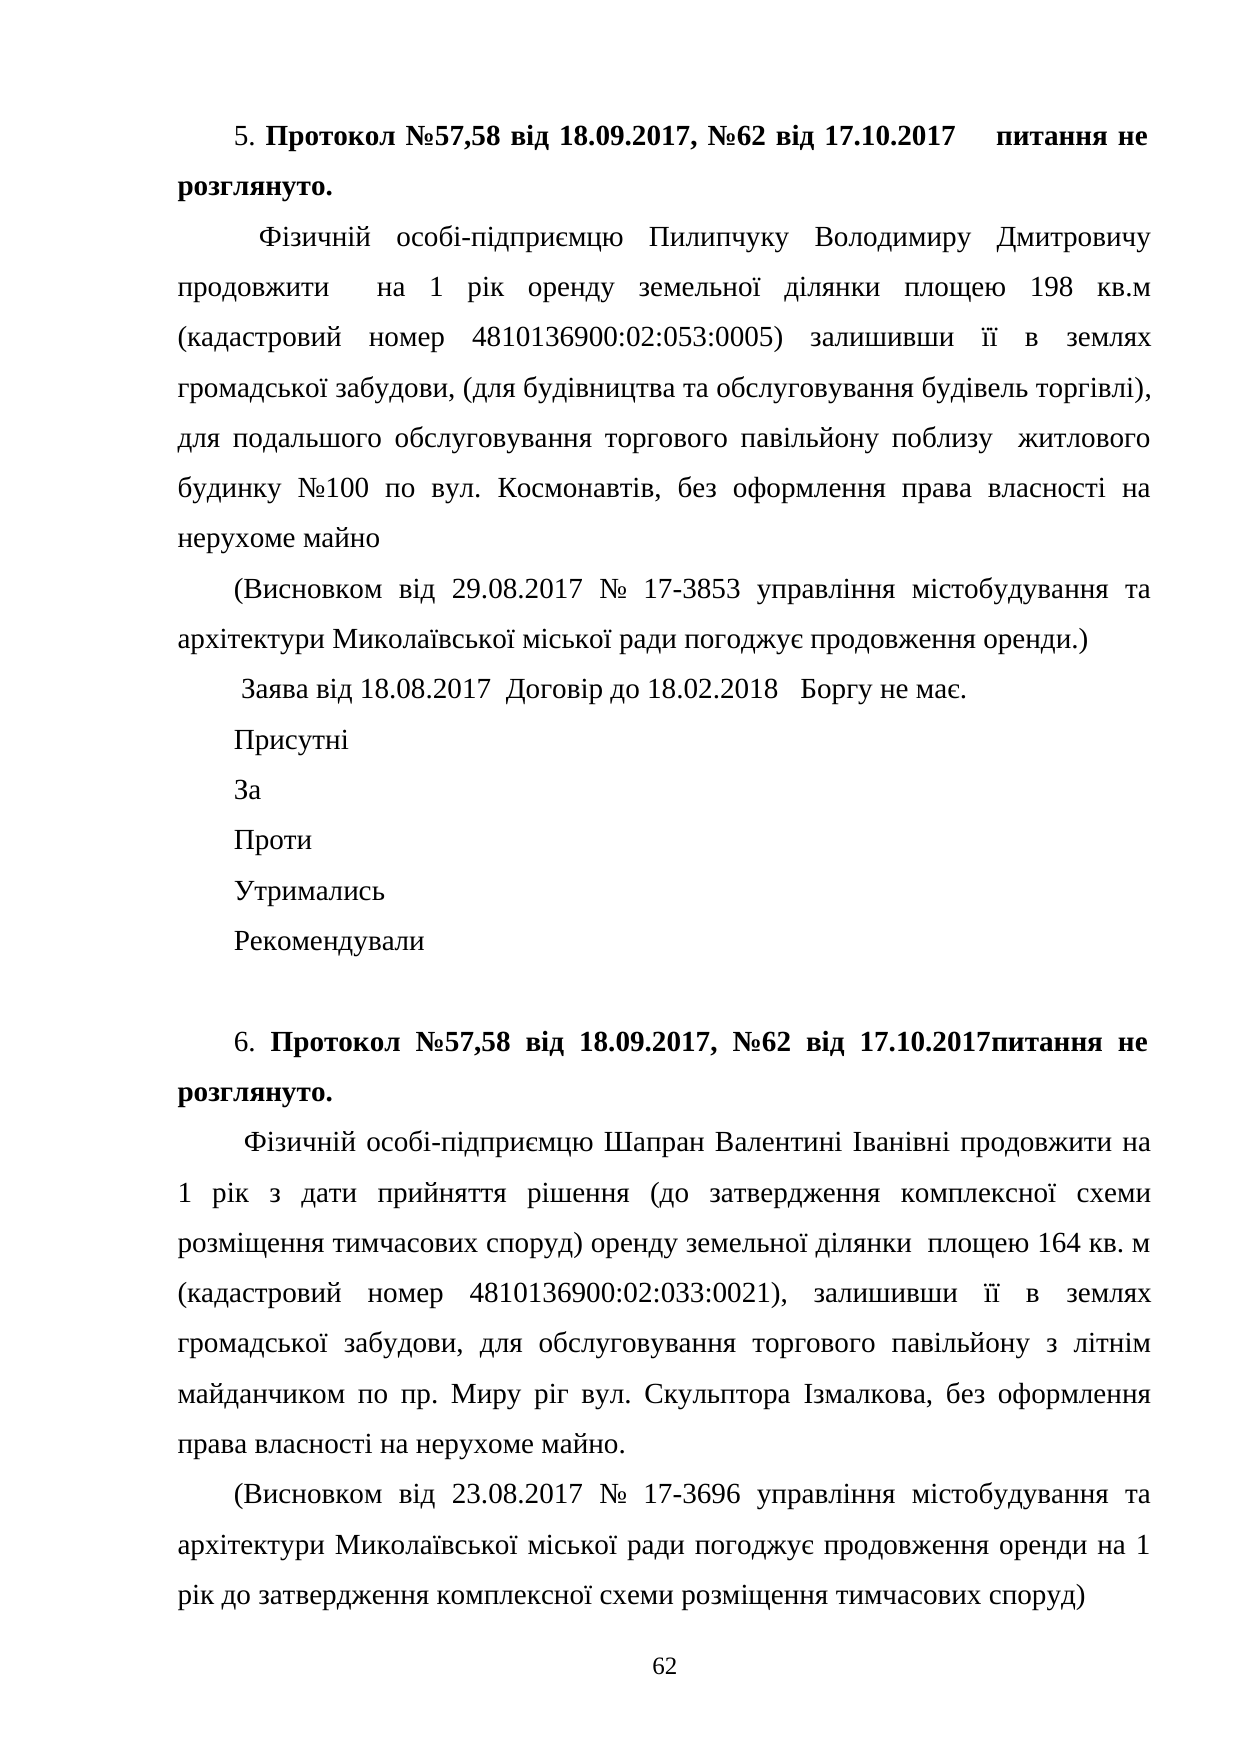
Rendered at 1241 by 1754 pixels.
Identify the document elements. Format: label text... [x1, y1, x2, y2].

text Проти [177, 822, 1152, 856]
text Заява від 18.08.2017 Договір до 18.02.2018 Боргу не має. [177, 672, 1152, 705]
text 5. Протокол №57,58 від 18.09.2017, №62 від 17.10.2017 питання не розглянуто. [177, 118, 1147, 202]
text Фізичній особі-підприємцю Шапран Валентині Іванівні продовжити на 1 рік з дати прийняття рішення (до затвердження комплексної схеми розміщення тимчасових споруд) оренду земельної ділянки площею 164 кв. м (кадастровий номер 4810136900:02:033:0021), залишивши її в землях громадської забудови, для обслуговування торгового павільйону з літнім майданчиком по пр. Миру ріг вул. Скульптора Ізмалкова, без оформлення права власності на нерухоме майно. [177, 1124, 1152, 1460]
text (Висновком від 29.08.2017 № 17-3853 управління містобудування та архітектури Миколаївської міської ради погоджує продовження оренди.) [177, 571, 1152, 655]
text 6. Протокол №57,58 від 18.09.2017, №62 від 17.10.2017питання не розглянуто. [177, 1024, 1147, 1108]
text За [177, 772, 1152, 806]
text (Висновком від 23.08.2017 № 17-3696 управління містобудування та архітектури Миколаївської міської ради погоджує продовження оренди на 1 рік до затвердження комплексної схеми розміщення тимчасових споруд) [177, 1477, 1152, 1611]
text Присутні [177, 722, 1152, 755]
text Фізичній особі-підприємцю Пилипчуку Володимиру Дмитровичу продовжити на 1 рік оренду земельної ділянки площею 198 кв.м (кадастровий номер 4810136900:02:053:0005) залишивши її в землях громадської забудови, (для будівництва та обслуговування будівель торгівлі), для подальшого обслуговування торгового павільйону поблизу житлового будинку №100 по вул. Космонавтів, без оформлення права власності на нерухоме майно [177, 219, 1152, 554]
text Рекомендували [177, 923, 1152, 957]
text Утримались [177, 873, 1152, 906]
